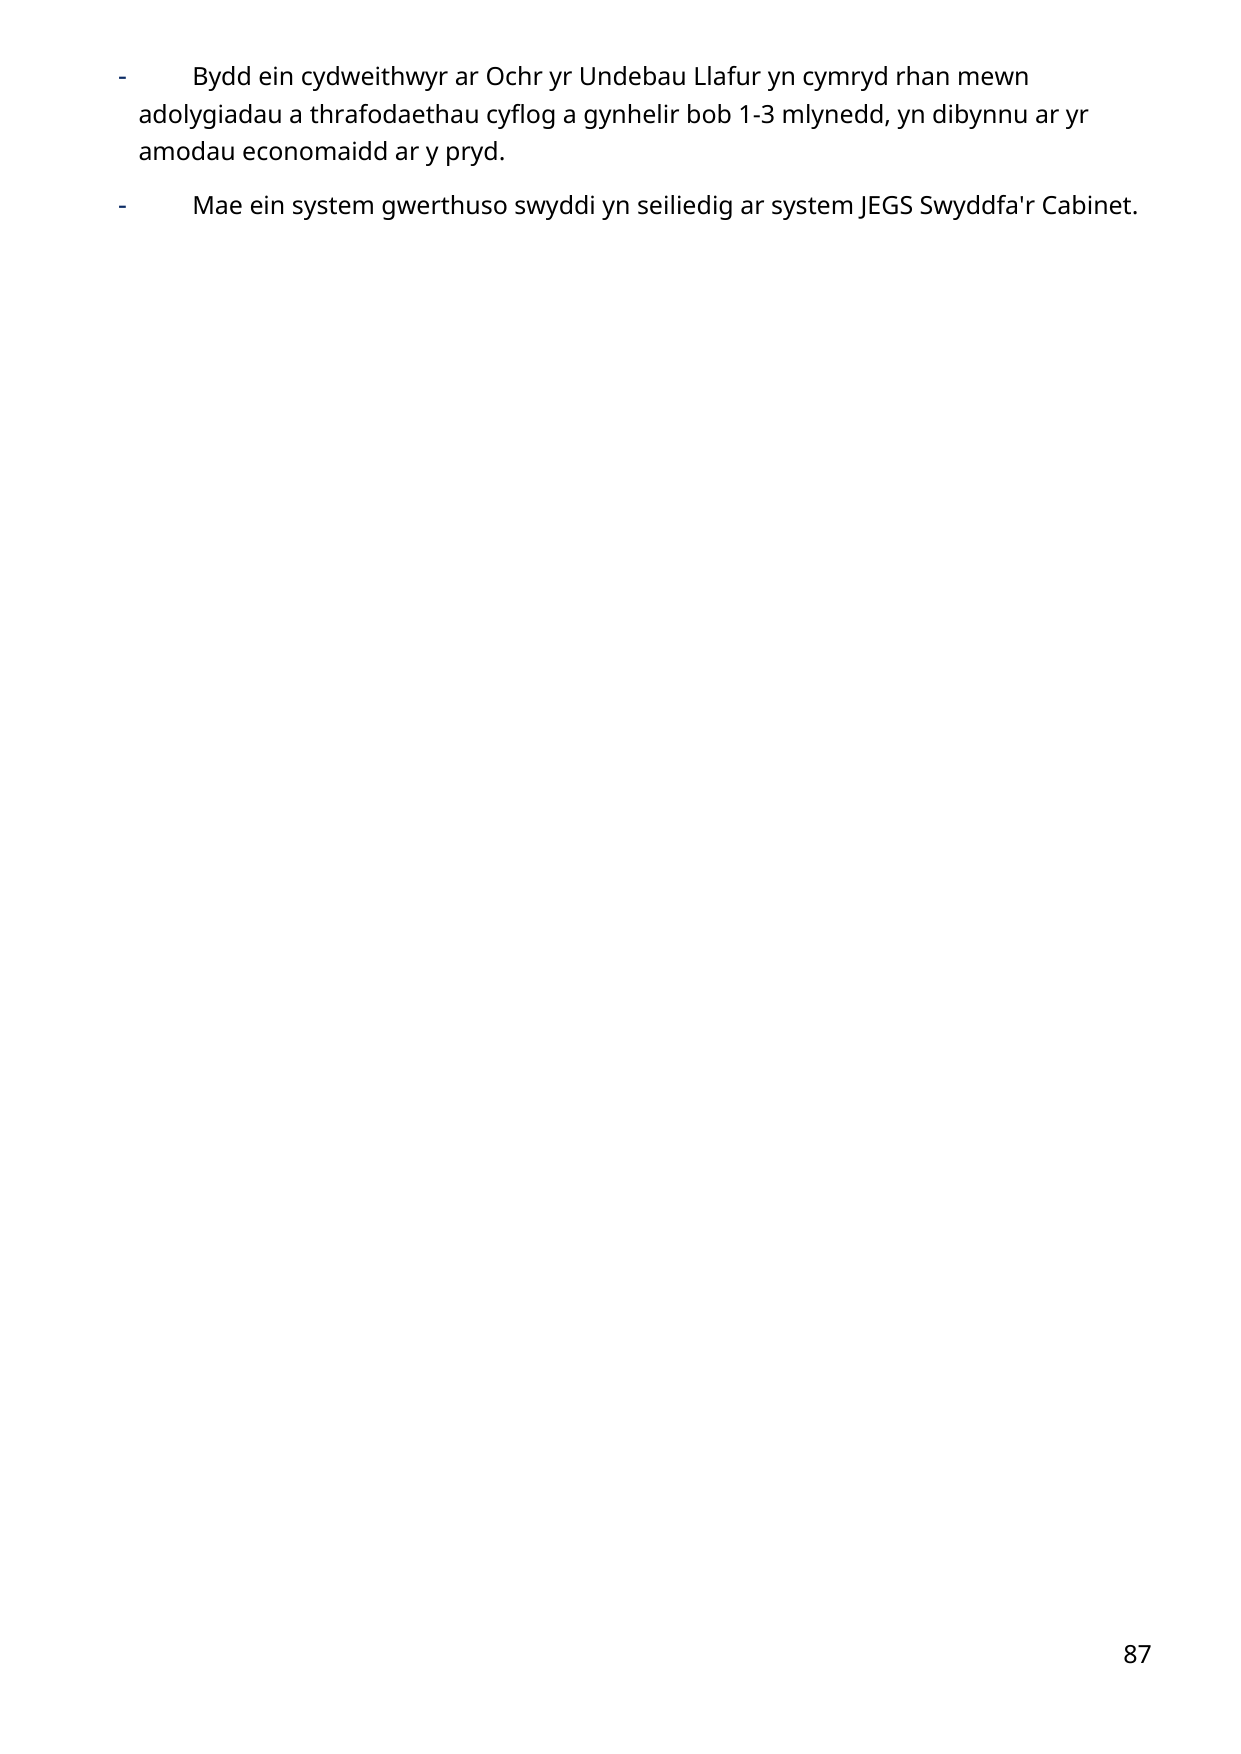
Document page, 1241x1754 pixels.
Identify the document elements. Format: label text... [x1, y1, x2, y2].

list Bydd ein cydweithwyr ar Ochr yr Undebau Llafur yn cymryd rhan mewn adolygiadau a thrafodaethau cyflog a gynhelir bob 1-3 mlynedd, yn dibynnu ar yr amodau economaidd ar y pryd. [118, 59, 1152, 168]
list Mae ein system gwerthuso swyddi yn seiliedig ar system JEGS Swyddfa'r Cabinet. [118, 188, 1152, 222]
